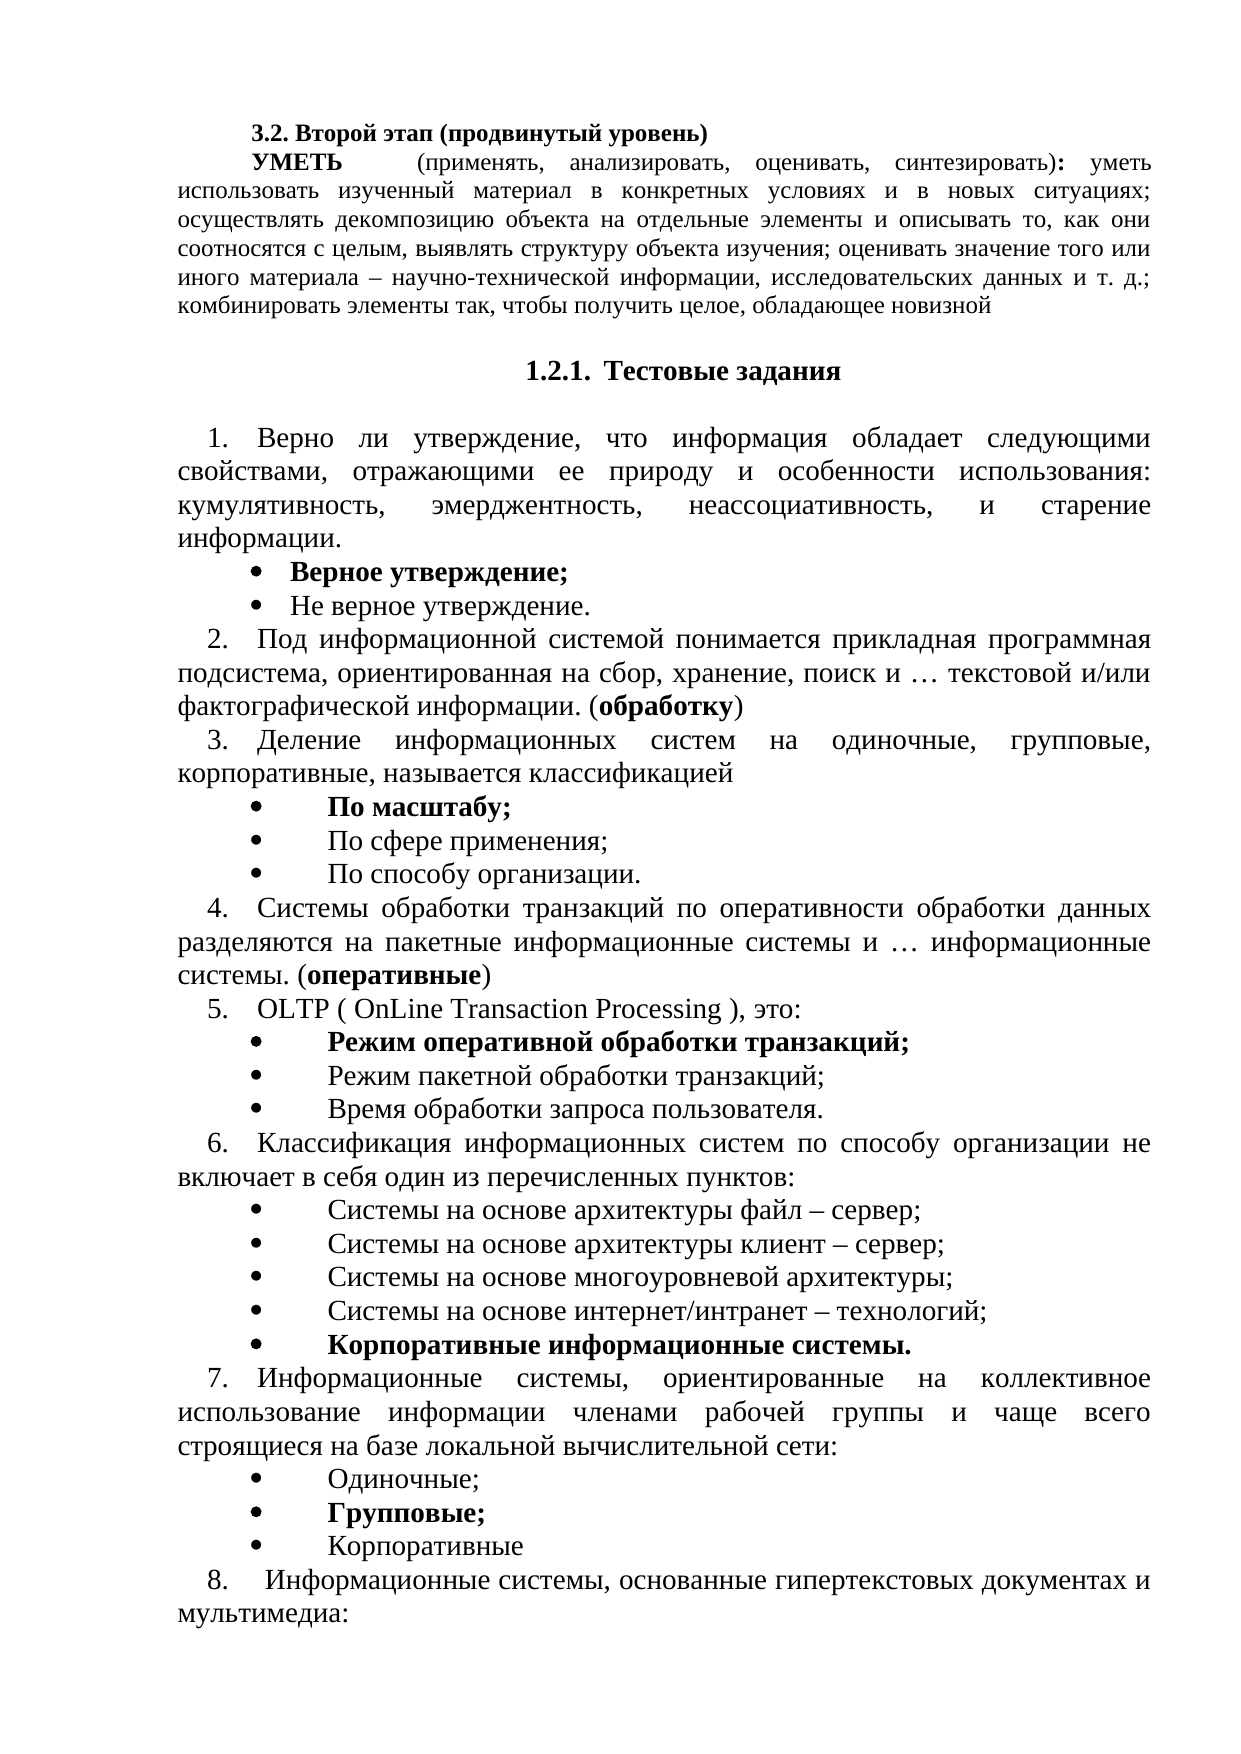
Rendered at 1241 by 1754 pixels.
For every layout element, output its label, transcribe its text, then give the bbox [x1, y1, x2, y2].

list Тестовые задания [215, 353, 1152, 386]
list Деление информационных систем на одиночные, групповые, корпоративные, называется классификацией [177, 722, 1152, 789]
list Групповые; [207, 1495, 1152, 1528]
list Системы обработки транзакций по оперативности обработки данных разделяются на пакетные информационные системы и … информационные системы. (оперативные) [177, 890, 1152, 991]
list Время обработки запроса пользователя. [207, 1092, 1152, 1125]
list OLTP ( OnLine Transaction Processing ), это: [177, 991, 1152, 1024]
list Информационные системы, ориентированные на коллективное использование информации членами рабочей группы и чаще всего строящиеся на базе локальной вычислительной сети: [177, 1361, 1152, 1461]
list Верное утверждение; [207, 554, 1152, 588]
list Корпоративные информационные системы. [207, 1327, 1152, 1361]
list Системы на основе многоуровневой архитектуры; [207, 1259, 1152, 1293]
list Не верное утверждение. [207, 588, 1152, 621]
text 3.2. Второй этап (продвинутый уровень) [177, 118, 1152, 147]
list Под информационной системой понимается прикладная программная подсистема, ориентированная на сбор, хранение, поиск и … текстовой и/или фактографической информации. (обработку) [177, 621, 1152, 722]
list Системы на основе архитектуры клиент – сервер; [207, 1226, 1152, 1259]
list Режим оперативной обработки транзакций; [207, 1024, 1152, 1058]
list Системы на основе интернет/интранет – технологий; [207, 1293, 1152, 1327]
list По сфере применения; [207, 823, 1152, 856]
list Верно ли утверждение, что информация обладает следующими свойствами, отражающими ее природу и особенности использования: кумулятивность, эмерджентность, неассоциативность, и старение информации. [177, 420, 1152, 554]
list Режим пакетной обработки транзакций; [207, 1058, 1152, 1092]
list Системы на основе архитектуры файл – сервер; [207, 1192, 1152, 1226]
list Классификация информационных систем по способу организации не включает в себя один из перечисленных пунктов: [177, 1125, 1152, 1192]
list Одиночные; [207, 1461, 1152, 1495]
text УМЕТЬ (применять, анализировать, оценивать, синтезировать): уметь использовать изученный материал в конкретных условиях и в новых ситуациях; осуществлять декомпозицию объекта на отдельные элементы и описывать то, как они соотносятся с целым, выявлять структуру объекта изучения; оценивать значение того или иного материала – научно-технической информации, исследовательских данных и т. д.; комбинировать элементы так, чтобы получить целое, обладающее новизной [177, 147, 1152, 319]
list Корпоративные [207, 1528, 1152, 1562]
list По масштабу; [207, 789, 1152, 823]
list По способу организации. [207, 856, 1152, 890]
list Информационные системы, основанные гипертекстовых документах и мультимедиа: [177, 1562, 1152, 1629]
